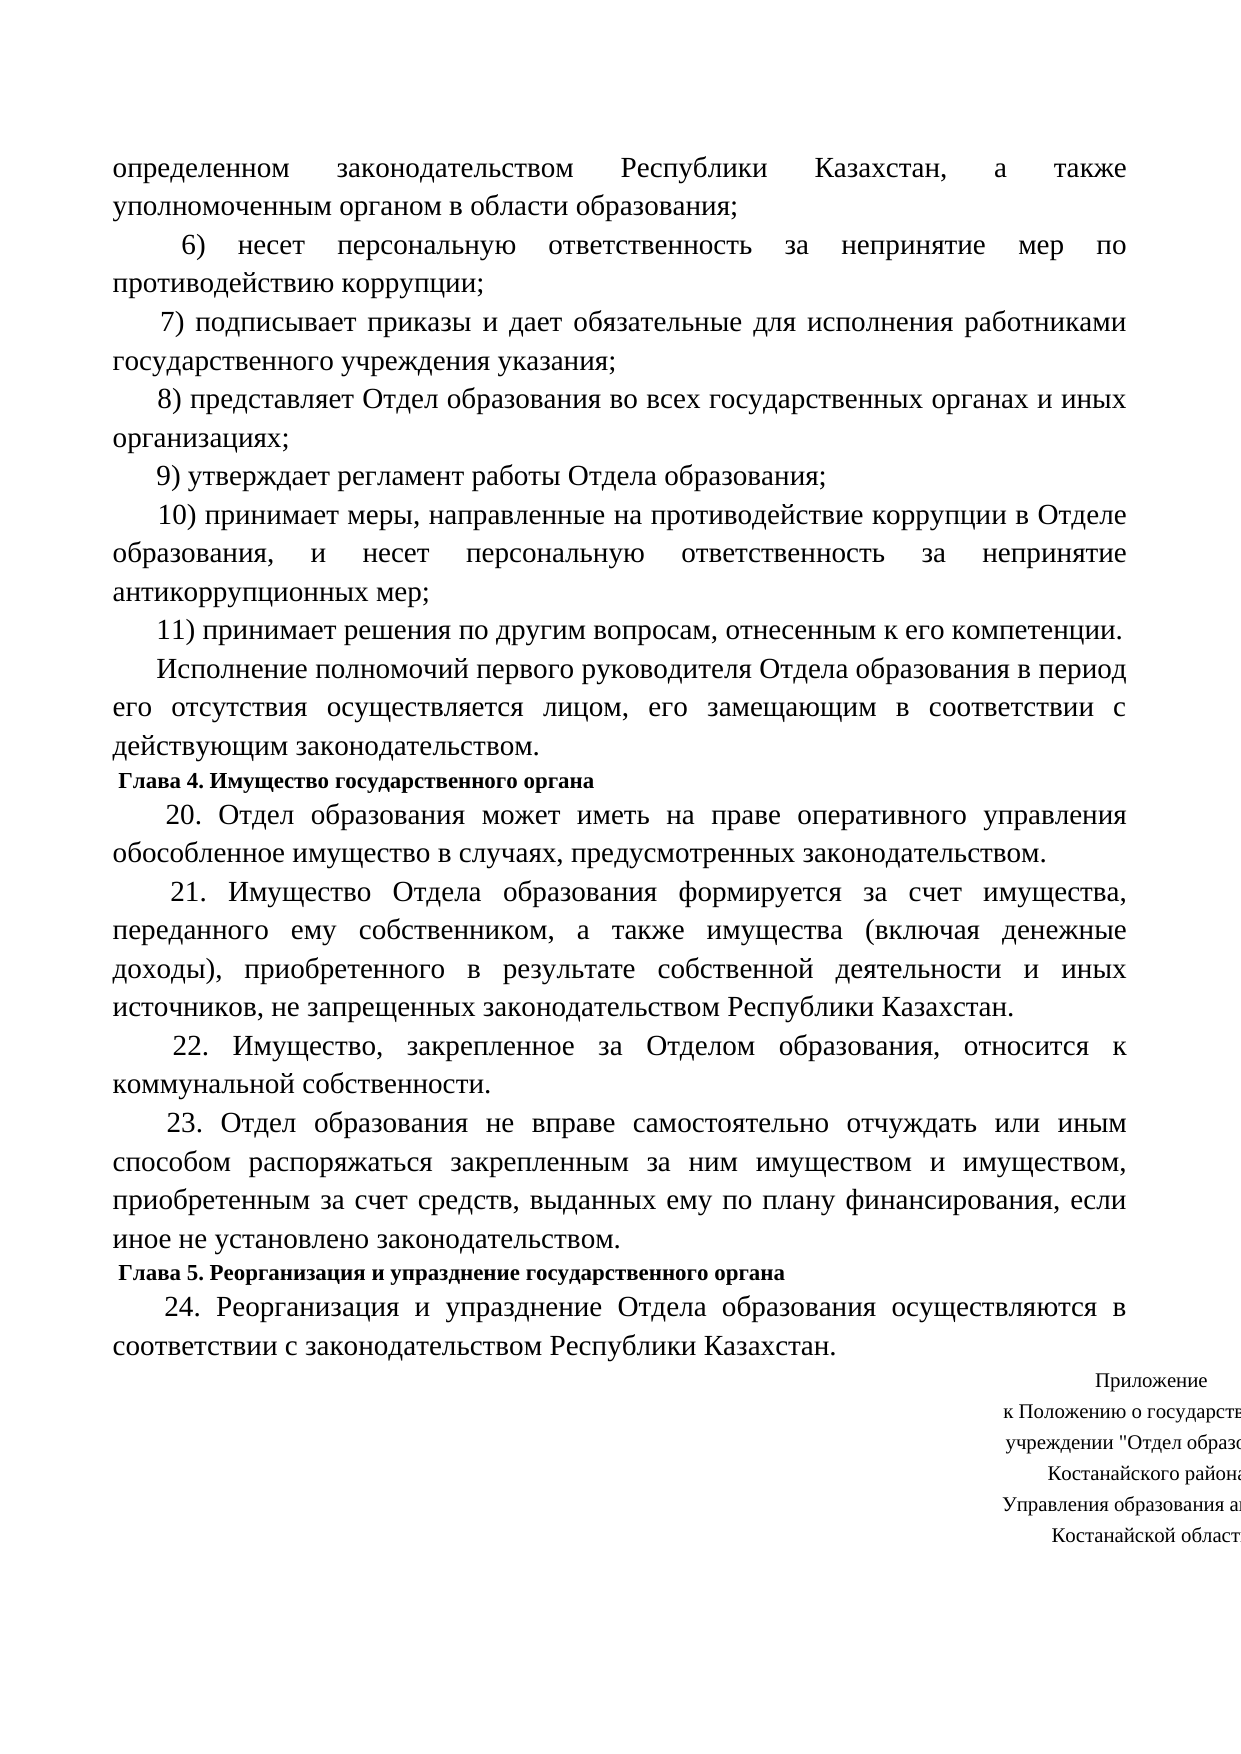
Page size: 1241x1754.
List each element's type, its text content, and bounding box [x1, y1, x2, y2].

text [112, 150, 1128, 222]
text Исполнение полномочий первого руководителя Отдела образования в период его отсутствия осуществляется лицом, его замещающим в соответствии с действующим законодательством. [112, 651, 1128, 762]
text Глава 5. Реорганизация и упразднение государственного органа [112, 1259, 1128, 1286]
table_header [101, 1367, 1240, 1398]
text 23. Отдел образования не вправе самостоятельно отчуждать или иным способом распоряжаться закрепленным за ним имуществом и имуществом, приобретенным за счет средств, выданных ему по плану финансирования, если иное не установлено законодательством. [112, 1105, 1128, 1254]
text 20. Отдел образования может иметь на праве оперативного управления обособленное имущество в случаях, предусмотренных законодательством. [112, 797, 1128, 869]
text 7) подписывает приказы и дает обязательные для исполнения работниками государственного учреждения указания; [112, 304, 1128, 376]
text 8) представляет Отдел образования во всех государственных органах и иных организациях; [112, 381, 1128, 453]
text 6) несет персональную ответственность за непринятие мер по противодействию коррупции; [112, 227, 1128, 299]
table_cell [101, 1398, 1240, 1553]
text 11) принимает решения по другим вопросам, отнесенным к его компетенции. [112, 612, 1128, 646]
text 21. Имущество Отдела образования формируется за счет имущества, переданного ему собственником, а также имущества (включая денежные доходы), приобретенного в результате собственной деятельности и иных источников, не запрещенных законодательством Республики Казахстан. [112, 874, 1128, 1023]
text 9) утверждает регламент работы Отдела образования; [112, 458, 1128, 492]
text 22. Имущество, закрепленное за Отделом образования, относится к коммунальной собственности. [112, 1028, 1128, 1100]
text 24. Реорганизация и упразднение Отдела образования осуществляются в соответствии с законодательством Республики Казахстан. [112, 1289, 1128, 1362]
text Глава 4. Имущество государственного органа [112, 767, 1128, 793]
text 10) принимает меры, направленные на противодействие коррупции в Отделе образования, и несет персональную ответственность за непринятие антикоррупционных мер; [112, 497, 1128, 607]
